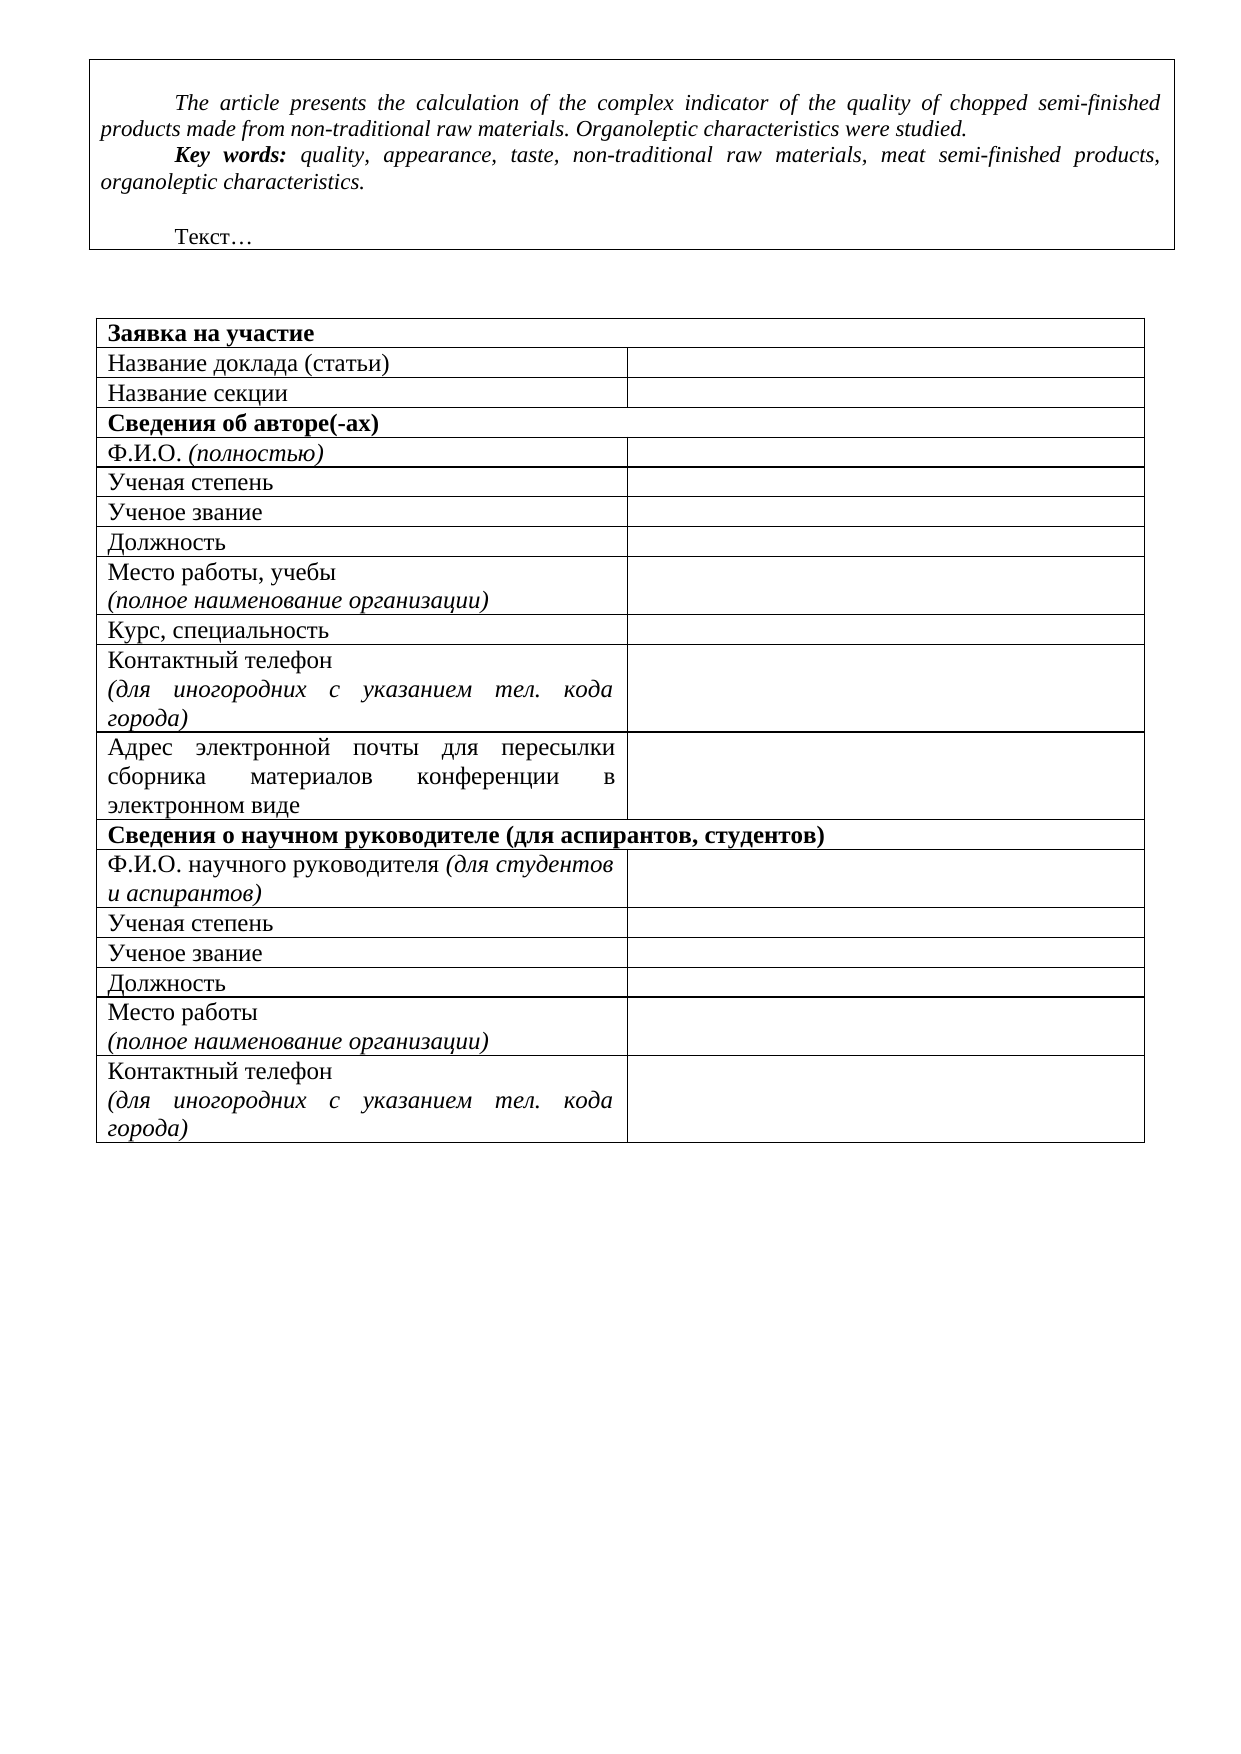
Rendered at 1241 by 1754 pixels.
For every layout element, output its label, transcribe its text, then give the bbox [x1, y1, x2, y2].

table_cell [628, 557, 1144, 614]
table_cell Название секции [97, 378, 627, 407]
table_cell Ф.И.О. научного руководителя (для студентов и аспирантов) [97, 850, 627, 907]
table_cell [628, 527, 1144, 556]
table_cell [628, 615, 1144, 644]
table_cell [628, 733, 1144, 819]
table_cell Адрес электронной почты для пересылки сборника материалов конференции в электронном виде [97, 733, 627, 819]
table_cell Место работы (полное наименование организации) [97, 998, 627, 1055]
table_header Заявка на участие [97, 319, 1144, 347]
table_cell [628, 645, 1144, 731]
table_cell [628, 968, 1144, 996]
table_cell [628, 438, 1144, 466]
table_cell Должность [97, 527, 627, 556]
table_cell [628, 938, 1144, 967]
table_cell Место работы, учебы (полное наименование организации) [97, 557, 627, 614]
table_cell [628, 468, 1144, 496]
table_cell Контактный телефон (для иногородних с указанием тел. кода города) [97, 645, 627, 731]
table_cell [628, 378, 1144, 407]
table_cell Сведения об авторе(-ах) [97, 408, 1144, 437]
table_cell Сведения о научном руководителе (для аспирантов, студентов) [97, 820, 1144, 848]
table_cell Ф.И.О. (полностью) [97, 438, 627, 466]
table_cell [628, 348, 1144, 377]
table_cell [628, 998, 1144, 1055]
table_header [90, 60, 1174, 249]
table_cell Ученая степень [97, 468, 627, 496]
table_cell Ученое звание [97, 497, 627, 526]
table_cell Ученая степень [97, 908, 627, 937]
table_cell [628, 1056, 1144, 1142]
table_cell Курс, специальность [97, 615, 627, 644]
table_cell [628, 850, 1144, 907]
table_cell [628, 497, 1144, 526]
table_cell Должность [97, 968, 627, 996]
table_cell [628, 908, 1144, 937]
table_cell Название доклада (статьи) [97, 348, 627, 377]
table_cell Ученое звание [97, 938, 627, 967]
table_cell Контактный телефон (для иногородних с указанием тел. кода города) [97, 1056, 627, 1142]
